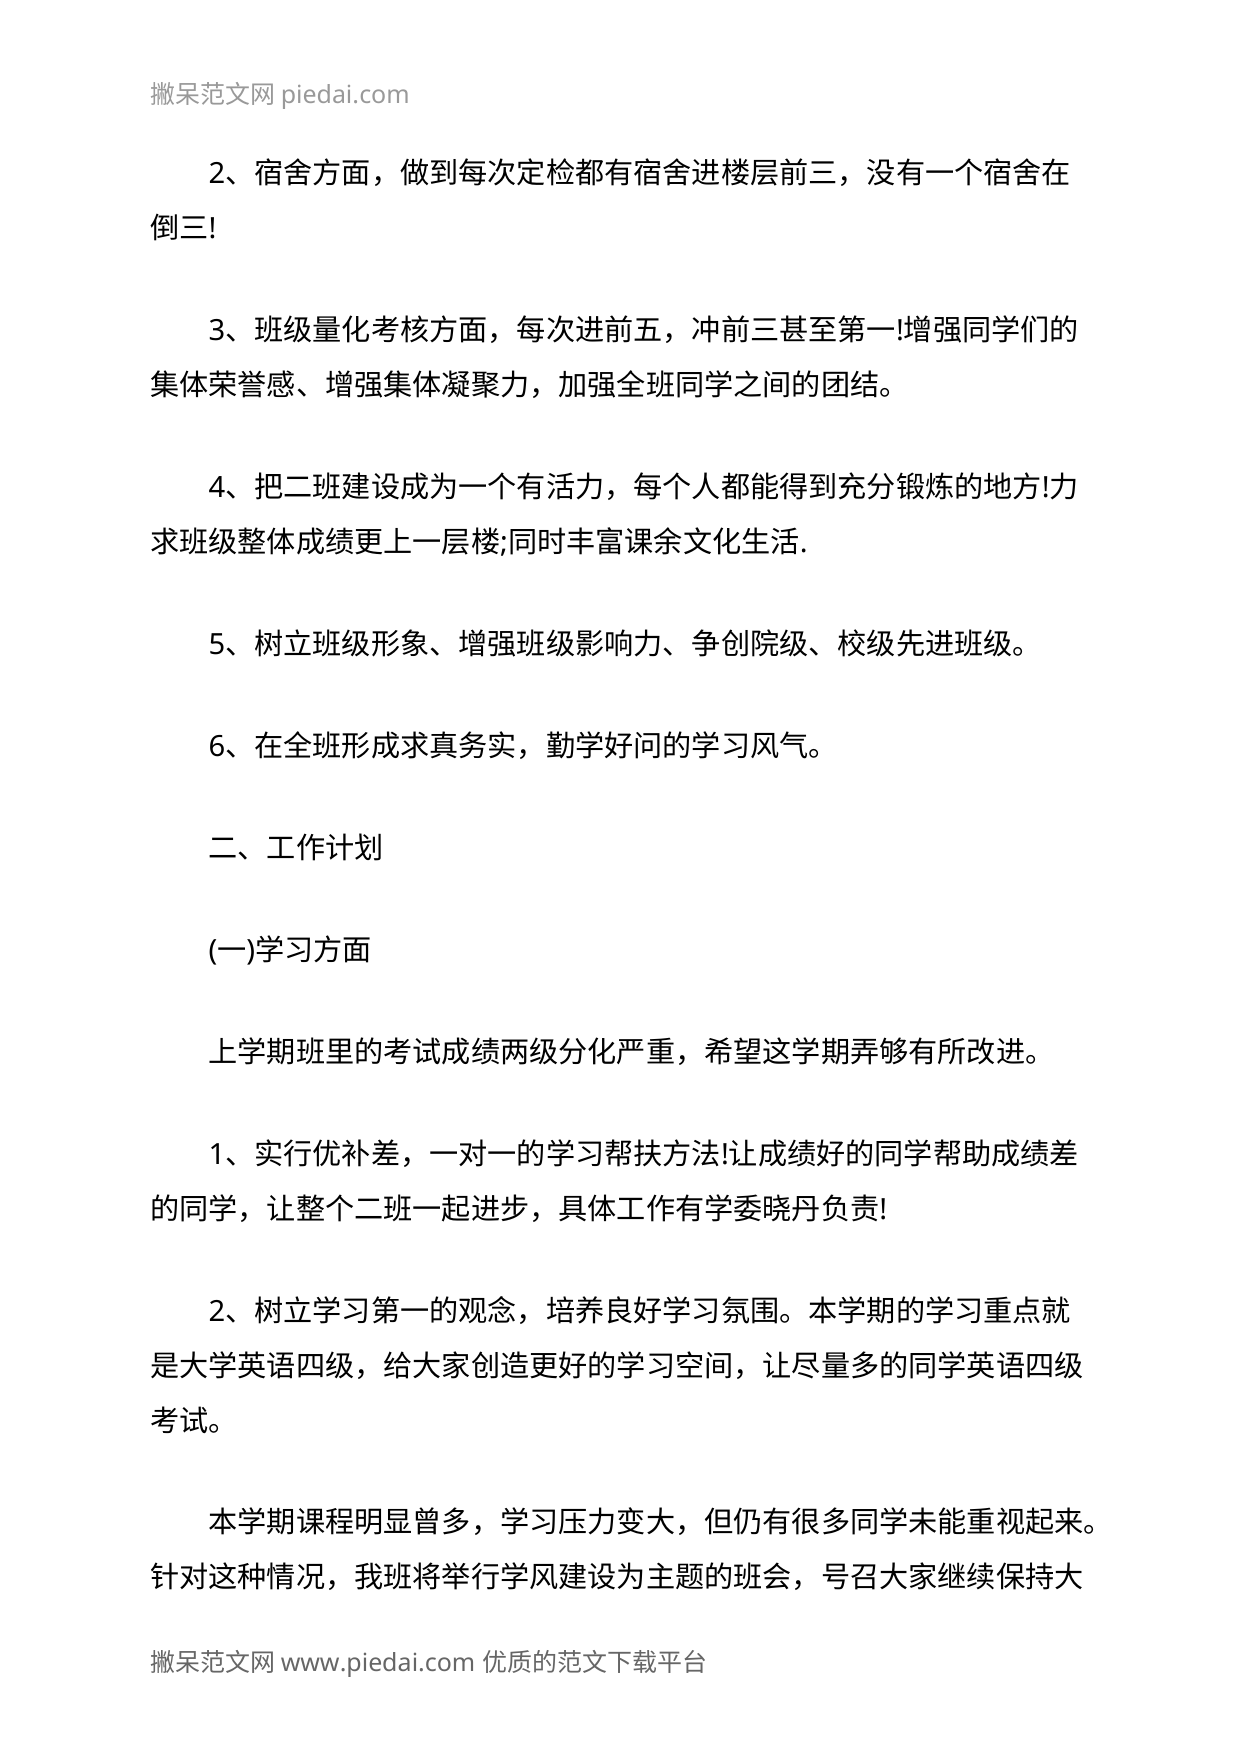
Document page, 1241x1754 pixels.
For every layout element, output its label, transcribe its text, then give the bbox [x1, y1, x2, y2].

text 2、树立学习第一的观念，培养良好学习氛围。本学期的学习重点就是大学英语四级，给大家创造更好的学习空间，让尽量多的同学英语四级考试。 [150, 1287, 1090, 1439]
text 5、树立班级形象、增强班级影响力、争创院级、校级先进班级。 [150, 621, 1090, 663]
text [150, 1499, 1090, 1596]
text 上学期班里的考试成绩两级分化严重，希望这学期弄够有所改进。 [150, 1028, 1090, 1071]
text 2、宿舍方面，做到每次定检都有宿舍进楼层前三，没有一个宿舍在倒三! [150, 150, 1090, 247]
text 3、班级量化考核方面，每次进前五，冲前三甚至第一!增强同学们的集体荣誉感、增强集体凝聚力，加强全班同学之间的团结。 [150, 307, 1090, 404]
text 4、把二班建设成为一个有活力，每个人都能得到充分锻炼的地方!力求班级整体成绩更上一层楼;同时丰富课余文化生活. [150, 464, 1090, 561]
text 二、工作计划 [150, 825, 1090, 867]
text (一)学习方面 [150, 926, 1090, 969]
text 1、实行优补差，一对一的学习帮扶方法!让成绩好的同学帮助成绩差的同学，让整个二班一起进步，具体工作有学委晓丹负责! [150, 1130, 1090, 1228]
text 6、在全班形成求真务实，勤学好问的学习风气。 [150, 723, 1090, 765]
